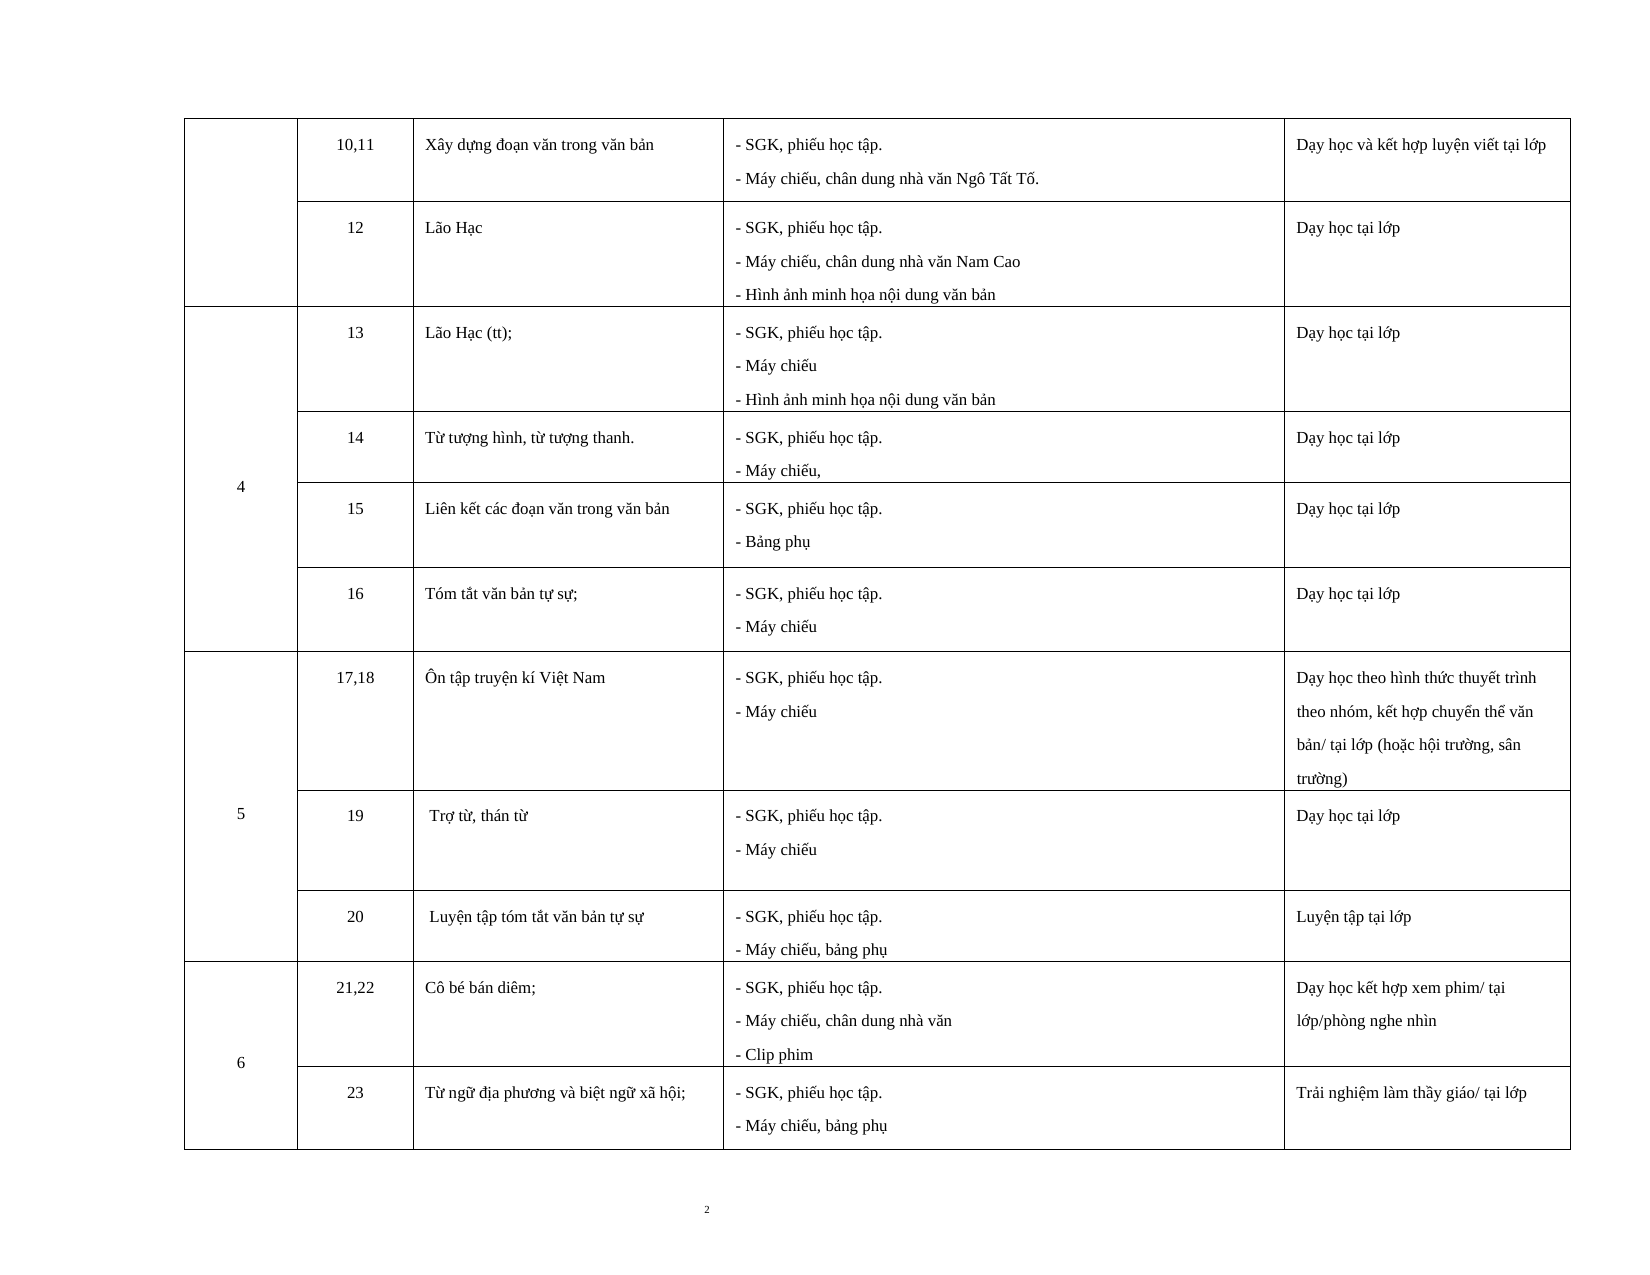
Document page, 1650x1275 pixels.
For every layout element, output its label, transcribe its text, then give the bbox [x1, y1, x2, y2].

table_cell - SGK, phiếu học tập. - Bảng phụ [724, 483, 1284, 567]
table_cell Dạy học tại lớp [1285, 483, 1570, 567]
table_cell - SGK, phiếu học tập. - Máy chiếu [724, 568, 1284, 651]
table_cell 16 [298, 568, 413, 651]
table_cell Dạy học tại lớp [1285, 568, 1570, 651]
table_cell - SGK, phiếu học tập. - Máy chiếu, chân dung nhà văn - Clip phim [724, 962, 1284, 1066]
table_cell - SGK, phiếu học tập. - Máy chiếu, chân dung nhà văn Ngô Tất Tố. [724, 119, 1284, 201]
table_cell - SGK, phiếu học tập. - Máy chiếu, chân dung nhà văn Nam Cao - Hình ảnh minh họa nội dung văn bản [724, 202, 1284, 306]
table_cell Ôn tập truyện kí Việt Nam [414, 652, 723, 789]
table_cell Luyện tập tóm tắt văn bản tự sự [414, 891, 723, 961]
table_cell - SGK, phiếu học tập. - Máy chiếu [724, 652, 1284, 789]
table_cell 21,22 [298, 962, 413, 1066]
table_cell Dạy học tại lớp [1285, 412, 1570, 482]
table_cell 4 [185, 307, 297, 651]
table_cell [724, 1067, 1284, 1149]
table_cell - SGK, phiếu học tập. - Máy chiếu, [724, 412, 1284, 482]
table_cell Trải nghiệm làm thầy giáo/ tại lớp [1285, 1067, 1570, 1149]
table_cell Dạy học kết hợp xem phim/ tại lớp/phòng nghe nhìn [1285, 962, 1570, 1066]
table_cell Dạy học tại lớp [1285, 202, 1570, 306]
table_cell 13 [298, 307, 413, 411]
table_cell 19 [298, 791, 413, 890]
table_cell Cô bé bán diêm; [414, 962, 723, 1066]
table_cell 5 [185, 652, 297, 961]
table_cell - SGK, phiếu học tập. - Máy chiếu, bảng phụ [724, 891, 1284, 961]
table_cell 12 [298, 202, 413, 306]
table_cell Tóm tắt văn bản tự sự; [414, 568, 723, 651]
table_cell 17,18 [298, 652, 413, 789]
table_cell Từ ngữ địa phương và biệt ngữ xã hội; [414, 1067, 723, 1149]
table_cell Dạy học theo hình thức thuyết trình theo nhóm, kết hợp chuyển thể văn bản/ tại lớp (hoặc hội trường, sân trường) [1285, 652, 1570, 789]
table_cell Dạy học tại lớp [1285, 307, 1570, 411]
table_cell Xây dựng đoạn văn trong văn bản [414, 119, 723, 201]
table_cell Dạy học tại lớp [1285, 791, 1570, 890]
table_cell Lão Hạc (tt); [414, 307, 723, 411]
table_cell - SGK, phiếu học tập. - Máy chiếu - Hình ảnh minh họa nội dung văn bản [724, 307, 1284, 411]
table_cell 23 [298, 1067, 413, 1149]
table_cell 10,11 [298, 119, 413, 201]
table_cell 6 [185, 962, 297, 1149]
table_cell Dạy học và kết hợp luyện viết tại lớp [1285, 119, 1570, 201]
table_cell Liên kết các đoạn văn trong văn bản [414, 483, 723, 567]
table_cell 3 [185, 119, 297, 306]
table_cell Trợ từ, thán từ [414, 791, 723, 890]
table_cell 14 [298, 412, 413, 482]
table_cell Lão Hạc [414, 202, 723, 306]
table_cell Từ tượng hình, từ tượng thanh. [414, 412, 723, 482]
table_cell 15 [298, 483, 413, 567]
table_cell 20 [298, 891, 413, 961]
table_cell - SGK, phiếu học tập. - Máy chiếu [724, 791, 1284, 890]
table_cell Luyện tập tại lớp [1285, 891, 1570, 961]
